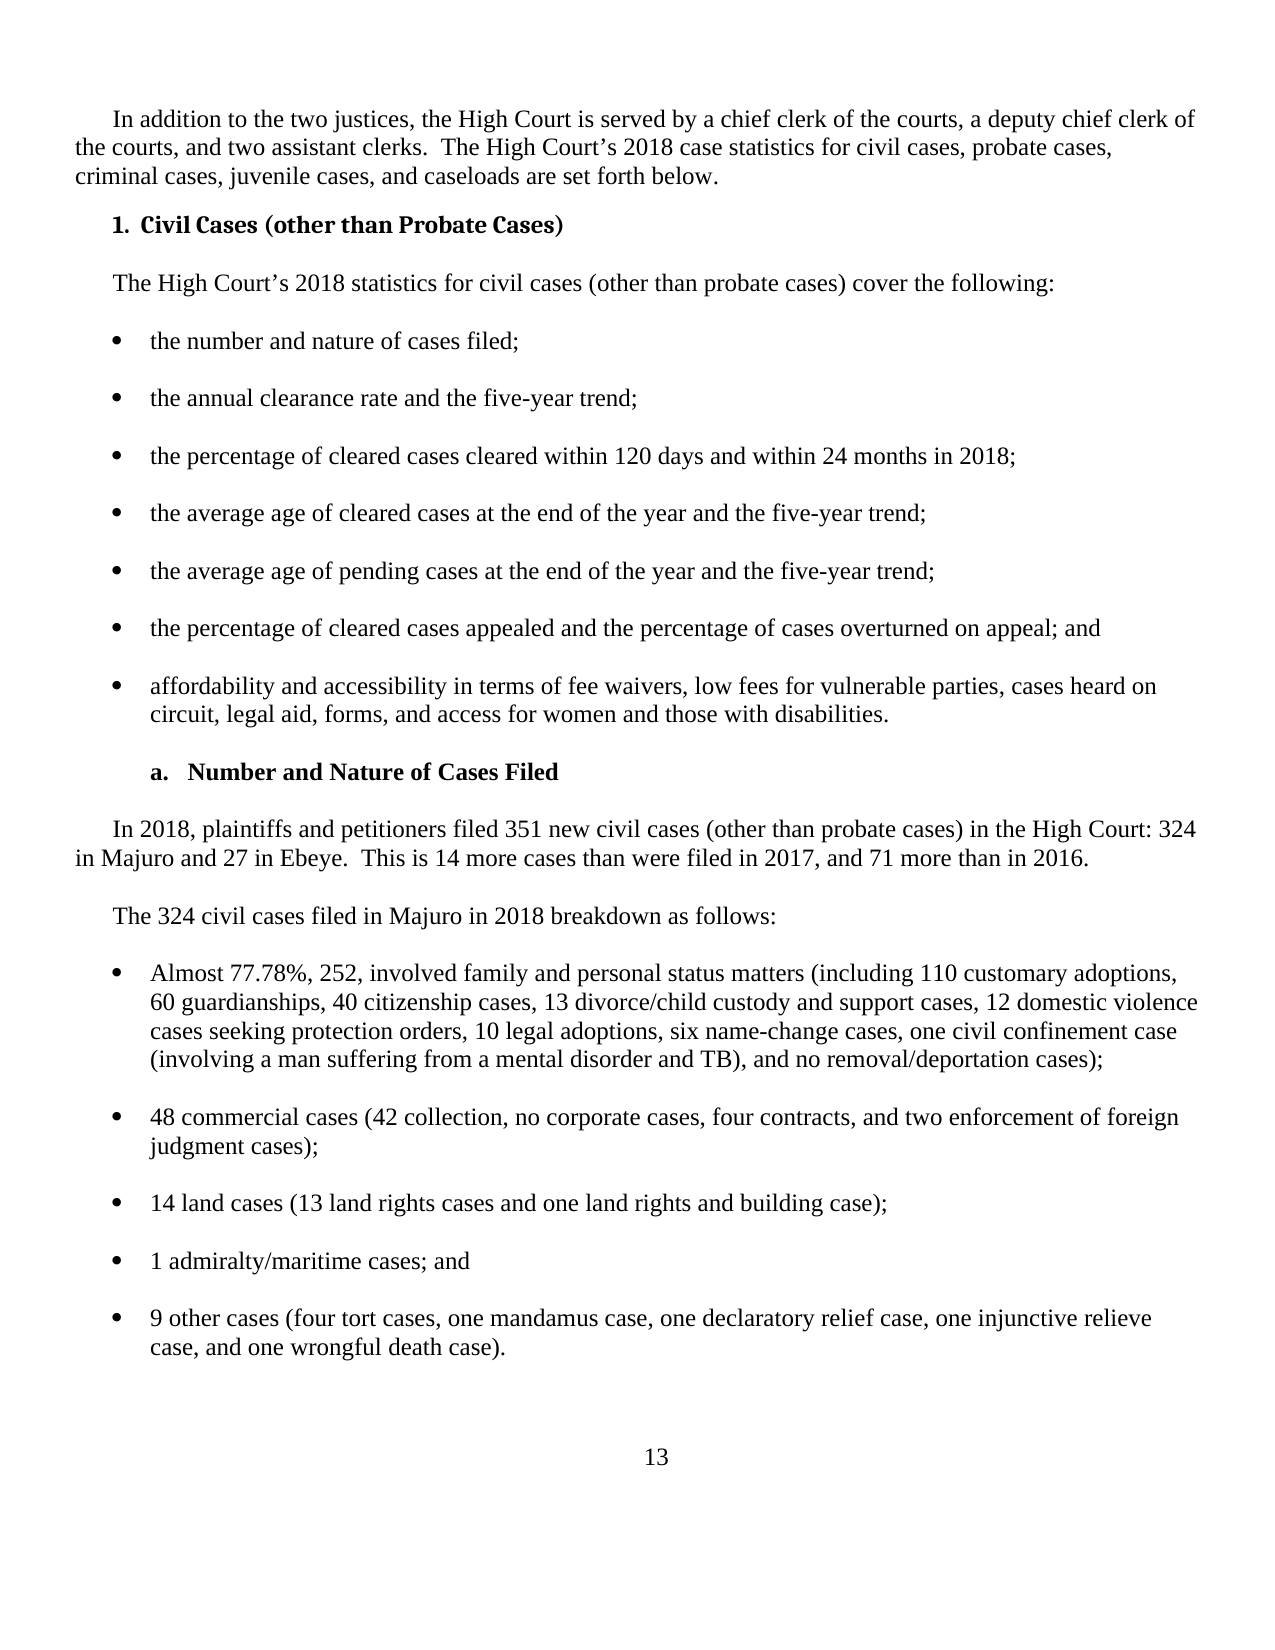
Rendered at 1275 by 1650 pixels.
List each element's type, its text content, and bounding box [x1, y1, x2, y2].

list the percentage of cleared cases cleared within 120 days and within 24 months in 2018; [112, 441, 1200, 469]
list In 2018, plaintiffs and petitioners filed 351 new civil cases (other than probate cases) in the High Court: 324 in Majuro and 27 in Ebeye. This is 14 more cases than were filed in 2017, and 71 more than in 2016. [75, 814, 1200, 872]
list the number and nature of cases filed; [112, 326, 1200, 354]
list the percentage of cleared cases appealed and the percentage of cases overturned on appeal; and [112, 613, 1200, 642]
text In addition to the two justices, the High Court is served by a chief clerk of the courts, a deputy chief clerk of the courts, and two assistant clerks. The High Court’s 2018 case statistics for civil cases, probate cases, criminal cases, juvenile cases, and caseloads are set forth below. [75, 104, 1200, 190]
list 9 other cases (four tort cases, one mandamus case, one declaratory relief case, one injunctive relieve case, and one wrongful death case). [112, 1303, 1200, 1361]
list the average age of pending cases at the end of the year and the five-year trend; [112, 556, 1200, 584]
list 1 admiralty/maritime cases; and [112, 1246, 1200, 1274]
list Almost 77.78%, 252, involved family and personal status matters (including 110 customary adoptions, 60 guardianships, 40 citizenship cases, 13 divorce/child custody and support cases, 12 domestic violence cases seeking protection orders, 10 legal adoptions, six name-change cases, one civil confinement case (involving a man suffering from a mental disorder and TB), and no removal/deportation cases); [112, 958, 1200, 1073]
list affordability and accessibility in terms of fee waivers, low fees for vulnerable parties, cases heard on circuit, legal aid, forms, and access for women and those with disabilities. [112, 671, 1200, 728]
list 14 land cases (13 land rights cases and one land rights and building case); [112, 1188, 1200, 1217]
text The High Court’s 2018 statistics for civil cases (other than probate cases) cover the following: [75, 268, 1200, 297]
text The 324 civil cases filed in Majuro in 2018 breakdown as follows: [75, 901, 1200, 929]
subtitle 1. Civil Cases (other than Probate Cases) [75, 211, 1200, 239]
list Number and Nature of Cases Filed [150, 757, 1200, 786]
list the annual clearance rate and the five-year trend; [112, 383, 1200, 412]
list 48 commercial cases (42 collection, no corporate cases, four contracts, and two enforcement of foreign judgment cases); [112, 1102, 1200, 1159]
list the average age of cleared cases at the end of the year and the five-year trend; [112, 498, 1200, 527]
